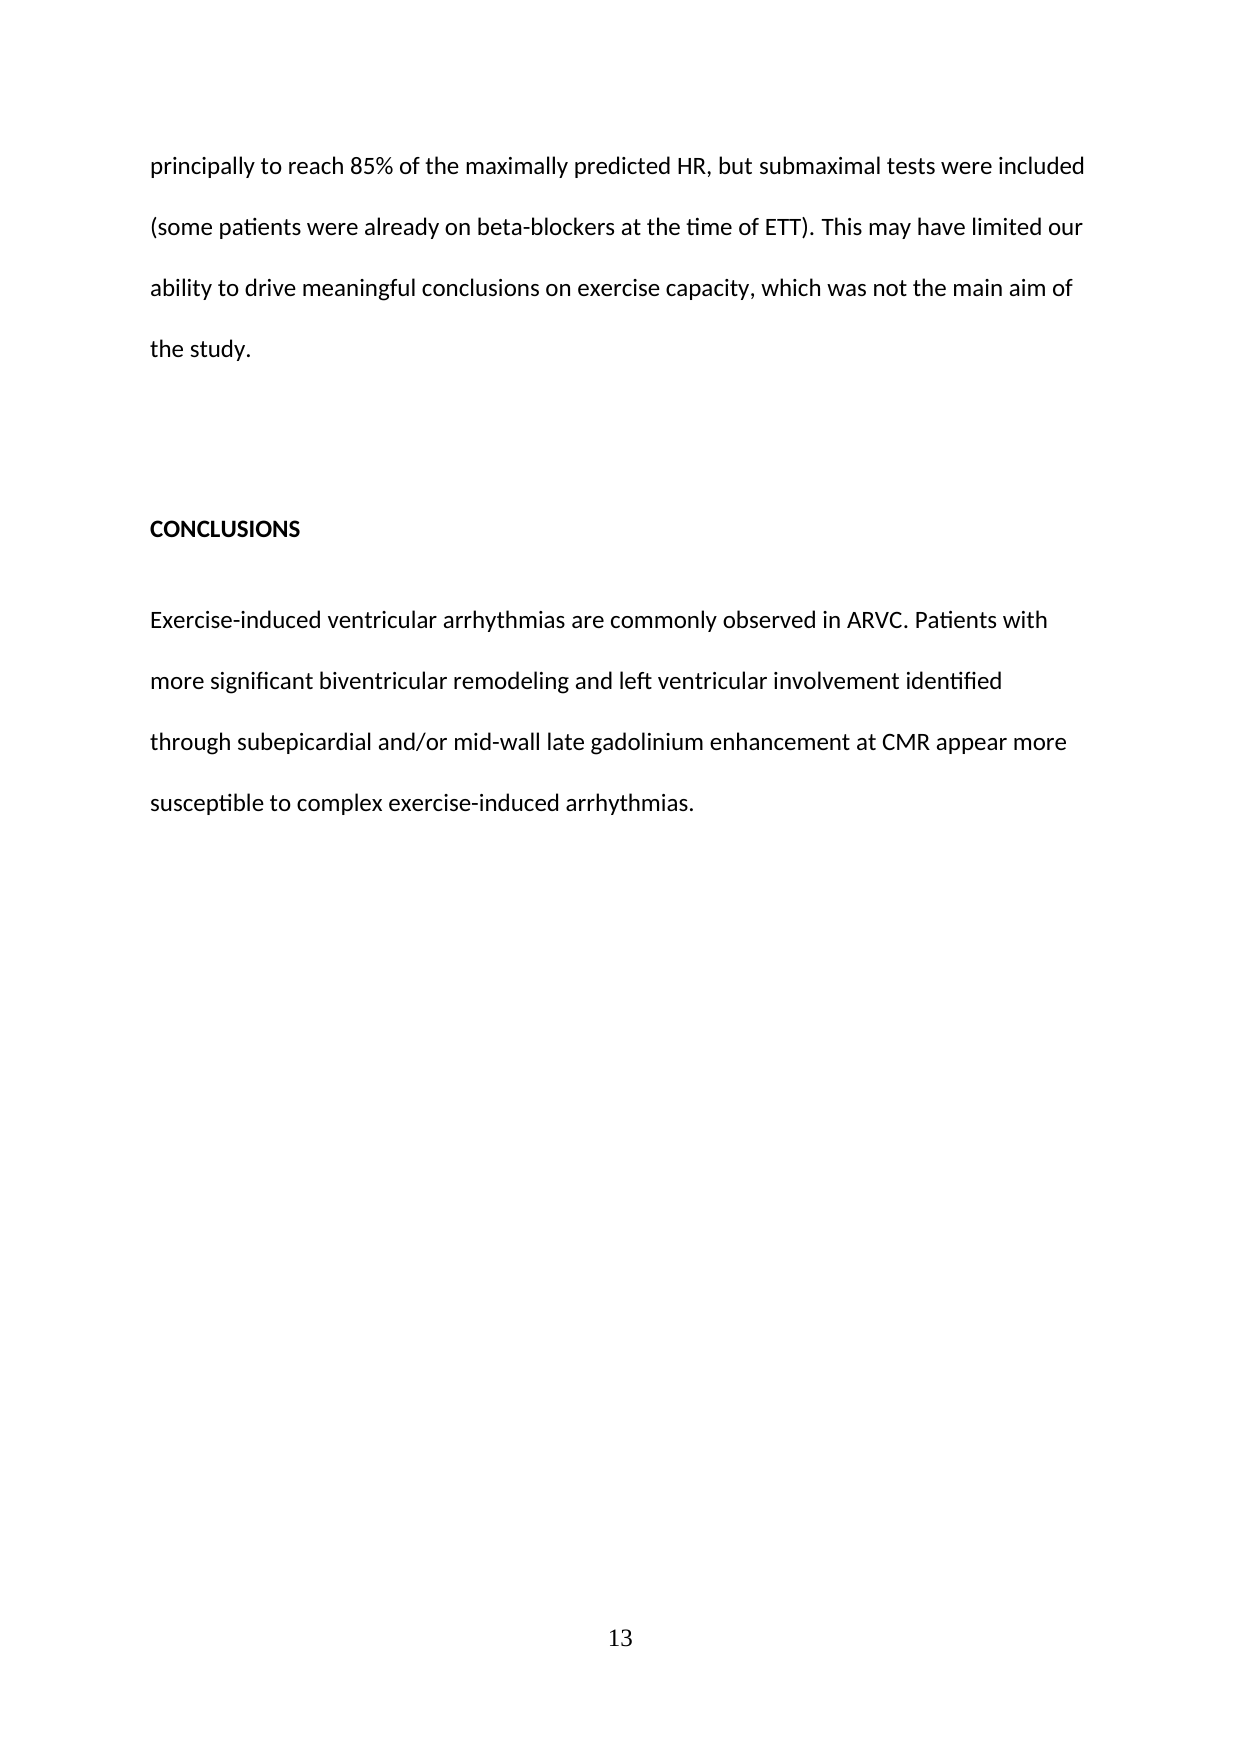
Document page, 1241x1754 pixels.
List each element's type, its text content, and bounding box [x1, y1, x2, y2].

text CONCLUSIONS [150, 513, 1090, 544]
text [150, 150, 1090, 364]
text Exercise-induced ventricular arrhythmias are commonly observed in ARVC. Patients with more significant biventricular remodeling and left ventricular involvement identified through subepicardial and/or mid-wall late gadolinium enhancement at CMR appear more susceptible to complex exercise-induced arrhythmias. [150, 604, 1090, 817]
